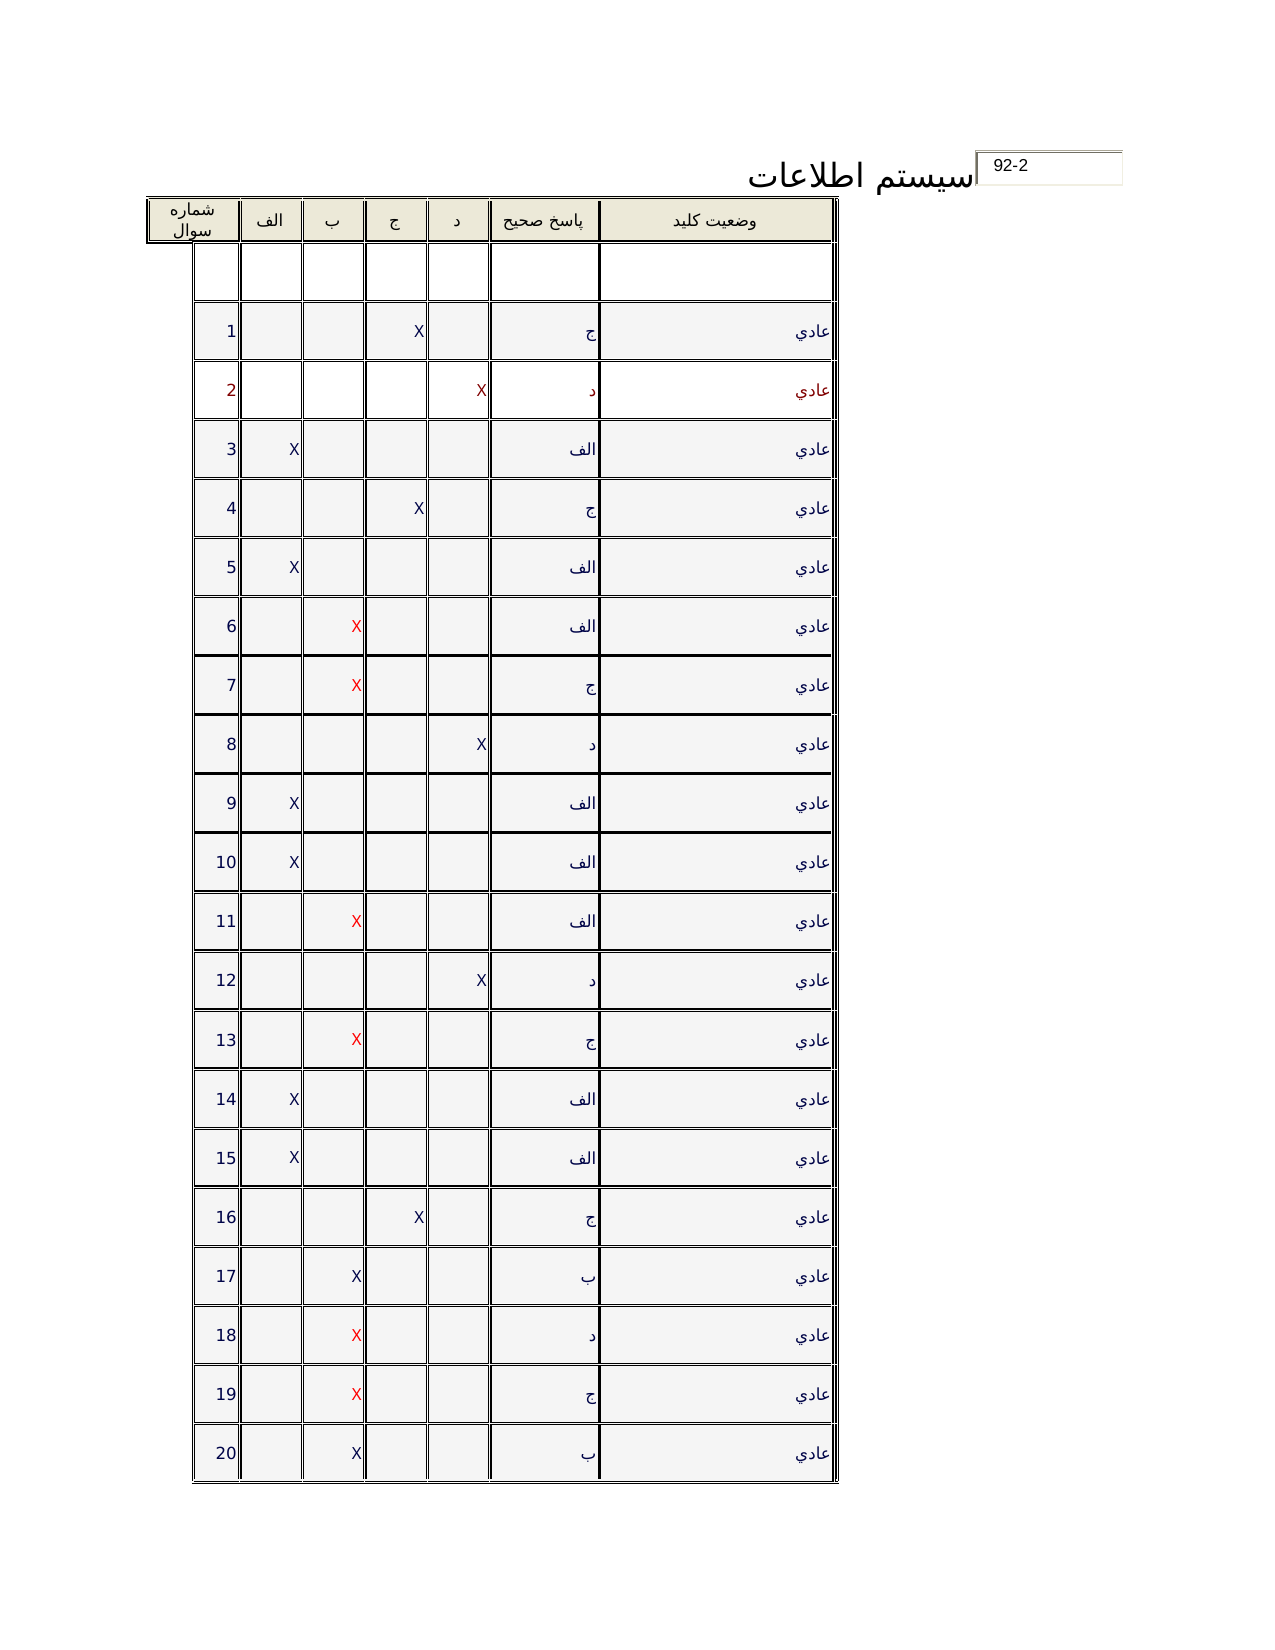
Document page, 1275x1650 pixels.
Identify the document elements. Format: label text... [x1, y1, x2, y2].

table_cell د [492, 716, 598, 772]
table_cell عادي [599, 595, 834, 654]
table_cell ج [492, 1366, 598, 1422]
table_cell X [242, 1130, 301, 1185]
table_cell عادي [601, 890, 833, 949]
table_cell X [304, 1012, 363, 1067]
table_cell الف [492, 598, 598, 654]
table_cell X [429, 716, 488, 772]
text سیستم اطلاعات [150, 150, 1125, 196]
table_cell 16 [195, 1189, 238, 1244]
table_cell [429, 1307, 488, 1363]
table_cell [304, 953, 363, 1008]
table_cell [242, 244, 301, 299]
table_cell [242, 716, 301, 772]
table_cell X [367, 303, 426, 358]
table_cell 6 [195, 598, 238, 654]
table_cell [304, 244, 363, 299]
table_cell پاسخ صحيح [490, 199, 599, 240]
table_cell عادي [601, 831, 832, 890]
table_cell X [242, 539, 301, 595]
table_cell X [367, 480, 426, 536]
table_cell 4 [195, 480, 238, 536]
table_cell عادي [601, 359, 833, 418]
table_cell [367, 1071, 426, 1126]
table_cell الف [240, 199, 302, 240]
table_cell [367, 244, 426, 299]
table_cell X [304, 1307, 363, 1363]
table_cell [242, 1248, 301, 1303]
table_cell X [304, 657, 363, 713]
table_cell [367, 657, 426, 713]
table_cell [429, 1130, 488, 1185]
table_cell الف [492, 539, 598, 595]
table_cell [367, 953, 426, 1008]
table_cell [429, 1012, 488, 1067]
table_cell عادي [601, 1126, 833, 1185]
table_cell 13 [195, 1012, 238, 1067]
table_cell [304, 1130, 363, 1185]
table_cell [429, 480, 488, 536]
table_cell [429, 834, 488, 890]
table_cell د [428, 197, 490, 240]
table_cell 2 [195, 362, 238, 418]
table_cell [429, 303, 488, 358]
table_cell [367, 1307, 426, 1363]
table_cell [304, 362, 363, 418]
table_cell [367, 775, 426, 831]
table_cell عادي [599, 536, 834, 595]
table_cell عادي [601, 1185, 833, 1244]
table_cell X [367, 1189, 426, 1244]
table_cell 17 [195, 1248, 238, 1303]
table_cell 8 [195, 716, 238, 772]
table_cell [304, 539, 363, 595]
table_cell [304, 775, 363, 831]
table_cell 5 [195, 539, 238, 595]
table_cell د [492, 953, 598, 1008]
table_cell عادي [599, 1363, 834, 1422]
table_cell ج [492, 480, 598, 536]
table_cell د [492, 362, 598, 418]
table_cell عادي [601, 1067, 833, 1126]
table_cell [428, 1422, 490, 1481]
table_cell [367, 598, 426, 654]
table_cell [242, 1012, 301, 1067]
table_cell [429, 598, 488, 654]
table_cell شماره سوال [148, 199, 240, 240]
table_cell د [492, 1307, 598, 1363]
table_cell [304, 1071, 363, 1126]
table_cell عادي [601, 772, 832, 831]
table_cell [367, 1130, 426, 1185]
table_cell [367, 421, 426, 477]
table_cell عادي [599, 418, 834, 477]
table_cell الف [492, 1130, 598, 1185]
table_cell X [242, 1071, 301, 1126]
table_cell [304, 421, 363, 477]
table_cell 11 [195, 894, 238, 949]
table_cell 7 [195, 657, 238, 713]
table_cell الف [492, 1071, 598, 1126]
table_cell ج [492, 1012, 598, 1067]
table_cell [601, 240, 833, 299]
table_cell X [303, 1422, 365, 1481]
table_cell X [429, 953, 488, 1008]
table_cell [367, 539, 426, 595]
table_cell [242, 894, 301, 949]
table_cell 19 [195, 1366, 238, 1422]
table_cell X [242, 834, 301, 890]
table_cell X [304, 1366, 363, 1422]
table_cell 14 [195, 1071, 238, 1126]
table_cell [195, 244, 238, 299]
table_cell [429, 244, 488, 299]
table_cell [429, 421, 488, 477]
table_cell [429, 1071, 488, 1126]
table_cell [367, 716, 426, 772]
table_cell 10 [195, 834, 238, 890]
table_cell عادي [601, 300, 833, 358]
table_cell [304, 303, 363, 358]
table_cell ج [492, 303, 598, 358]
table_cell [304, 480, 363, 536]
table_cell 3 [195, 421, 238, 477]
table_cell عادي [601, 1008, 833, 1067]
table_cell [367, 362, 426, 418]
table_cell [242, 1189, 301, 1244]
table_cell ب [303, 197, 365, 240]
table_cell عادي [599, 477, 834, 536]
table_cell [367, 894, 426, 949]
table_cell [242, 598, 301, 654]
table_cell الف [492, 834, 598, 890]
table_cell ج [492, 657, 598, 713]
table_cell [242, 1366, 301, 1422]
table_cell X [304, 894, 363, 949]
table_cell 15 [195, 1130, 238, 1185]
table_cell [304, 1189, 363, 1244]
table_cell 20 [193, 1422, 240, 1481]
table_cell 18 [195, 1307, 238, 1363]
table_cell الف [492, 775, 598, 831]
table_cell [242, 303, 301, 358]
table_cell عادي [601, 1304, 833, 1363]
table_cell [242, 657, 301, 713]
table_cell ج [492, 1189, 598, 1244]
table_cell الف [492, 894, 598, 949]
table_cell [240, 1425, 302, 1481]
table_cell X [242, 421, 301, 477]
table_cell [242, 953, 301, 1008]
table_cell الف [492, 421, 598, 477]
table_cell ج [365, 199, 427, 240]
table_cell X [429, 362, 488, 418]
table_cell 1 [195, 303, 238, 358]
table_cell [365, 1425, 427, 1481]
table_cell عادي [601, 713, 834, 772]
table_cell عادي [601, 949, 833, 1008]
table_cell وضعيت کليد [599, 199, 832, 240]
table_cell [367, 1366, 426, 1422]
table_cell [304, 716, 363, 772]
table_cell ب [490, 1425, 599, 1481]
table_cell [429, 1189, 488, 1244]
table_cell [429, 894, 488, 949]
table_cell [429, 775, 488, 831]
table_cell [429, 1248, 488, 1303]
table_cell عادي [601, 1245, 833, 1303]
table_cell 12 [195, 953, 238, 1008]
table_cell [429, 1366, 488, 1422]
table_cell [429, 657, 488, 713]
table_cell [242, 362, 301, 418]
table_cell عادي [601, 654, 832, 713]
table_cell X [304, 598, 363, 654]
table_cell [304, 834, 363, 890]
table_cell [242, 480, 301, 536]
table_cell [367, 1248, 426, 1303]
table_cell [492, 244, 598, 299]
table_cell [367, 834, 426, 890]
table_cell [367, 1012, 426, 1067]
table_cell X [304, 1248, 363, 1303]
table_cell عادي [599, 1422, 834, 1481]
table_cell 9 [195, 775, 238, 831]
table_cell [242, 1307, 301, 1363]
table_cell [429, 539, 488, 595]
table_cell X [242, 775, 301, 831]
table_cell ب [492, 1248, 598, 1303]
